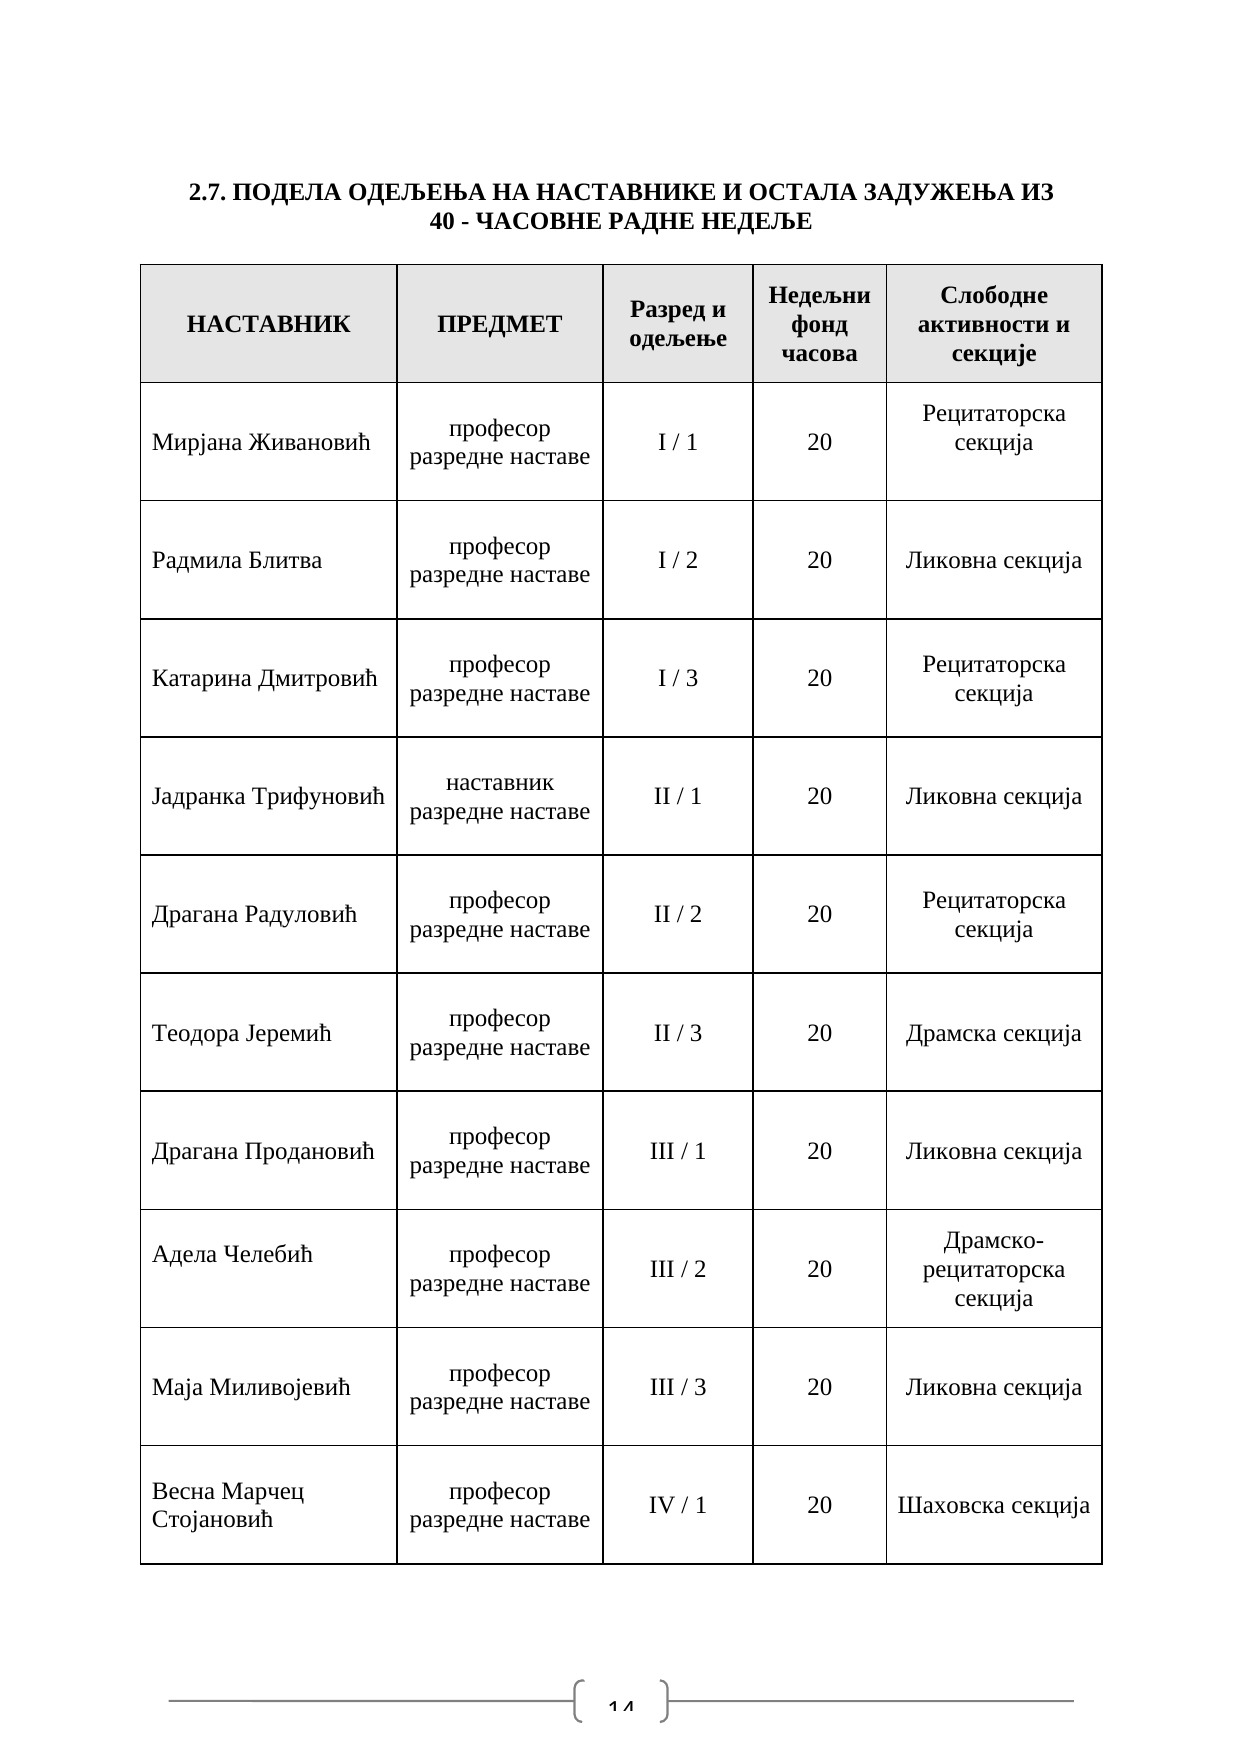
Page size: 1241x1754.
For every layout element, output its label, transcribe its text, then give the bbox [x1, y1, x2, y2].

table_cell Драгана Радуловић [141, 856, 396, 972]
table_cell 20 [754, 856, 886, 972]
table_cell 20 [754, 1446, 886, 1563]
table_cell II / 3 [604, 974, 752, 1090]
text 2.7. ПОДЕЛА ОДЕЉЕЊА НА НАСТАВНИКЕ И ОСТАЛА ЗАДУЖЕЊА ИЗ [50, 177, 1192, 206]
table_cell Шаховска секција [887, 1446, 1101, 1563]
table_cell 20 [754, 501, 886, 618]
table_cell професор разредне наставе [398, 974, 602, 1090]
table_header ПРЕДМЕТ [398, 265, 602, 382]
table_cell I / 1 [604, 383, 752, 500]
table_header НАСТАВНИК [141, 265, 396, 382]
table_cell Драмска секција [887, 974, 1101, 1090]
table_cell 20 [754, 738, 886, 854]
table_cell Адела Челебић [141, 1210, 396, 1327]
table_cell Ликовна секција [887, 501, 1101, 618]
table_cell Јадранка Трифуновић [141, 738, 396, 854]
table_cell 20 [754, 1210, 886, 1327]
table_cell Теодора Јеремић [141, 974, 396, 1090]
text 40 - ЧАСОВНЕ РАДНЕ НЕДЕЉЕ [50, 206, 1192, 235]
table_cell Драгана Продановић [141, 1092, 396, 1208]
table_cell Мирјана Живановић [141, 383, 396, 500]
table_cell Рецитаторска секција [887, 856, 1101, 972]
table_cell 20 [754, 620, 886, 736]
table_cell II / 1 [604, 738, 752, 854]
table_cell III / 3 [604, 1328, 752, 1445]
table_cell 20 [754, 974, 886, 1090]
table_cell III / 2 [604, 1210, 752, 1327]
table_cell I / 2 [604, 501, 752, 618]
table_cell професор разредне наставе [398, 501, 602, 618]
table_header Разред и одељење [604, 265, 752, 382]
table_cell II / 2 [604, 856, 752, 972]
table_cell I / 3 [604, 620, 752, 736]
table_cell професор разредне наставе [398, 856, 602, 972]
table_cell Ликовна секција [887, 1092, 1101, 1208]
table_cell Рецитаторска секција [887, 383, 1101, 500]
table_cell професор разредне наставе [398, 620, 602, 736]
table_cell професор разредне наставе [398, 1210, 602, 1327]
table_cell професор разредне наставе [398, 1446, 602, 1563]
table_cell Весна Марчец Стојановић [141, 1446, 396, 1563]
table_header Недељни фонд часова [754, 265, 886, 382]
table_cell Рецитаторска секција [887, 620, 1101, 736]
table_cell 20 [754, 383, 886, 500]
table_cell Ликовна секција [887, 738, 1101, 854]
table_cell професор разредне наставе [398, 1328, 602, 1445]
table_cell Драмско-рецитаторска секција [887, 1210, 1101, 1327]
table_cell 20 [754, 1092, 886, 1208]
table_cell Радмила Блитва [141, 501, 396, 618]
table_cell Ликовна секција [887, 1328, 1101, 1445]
table_cell IV / 1 [604, 1446, 752, 1563]
table_cell професор разредне наставе [398, 1092, 602, 1208]
table_header Слободне активности и секције [887, 265, 1101, 382]
table_cell професор разредне наставе [398, 383, 602, 500]
table_cell III / 1 [604, 1092, 752, 1208]
table_cell 20 [754, 1328, 886, 1445]
table_cell наставник разредне наставе [398, 738, 602, 854]
table_cell Катарина Дмитровић [141, 620, 396, 736]
table_cell Маја Миливојевић [141, 1328, 396, 1445]
